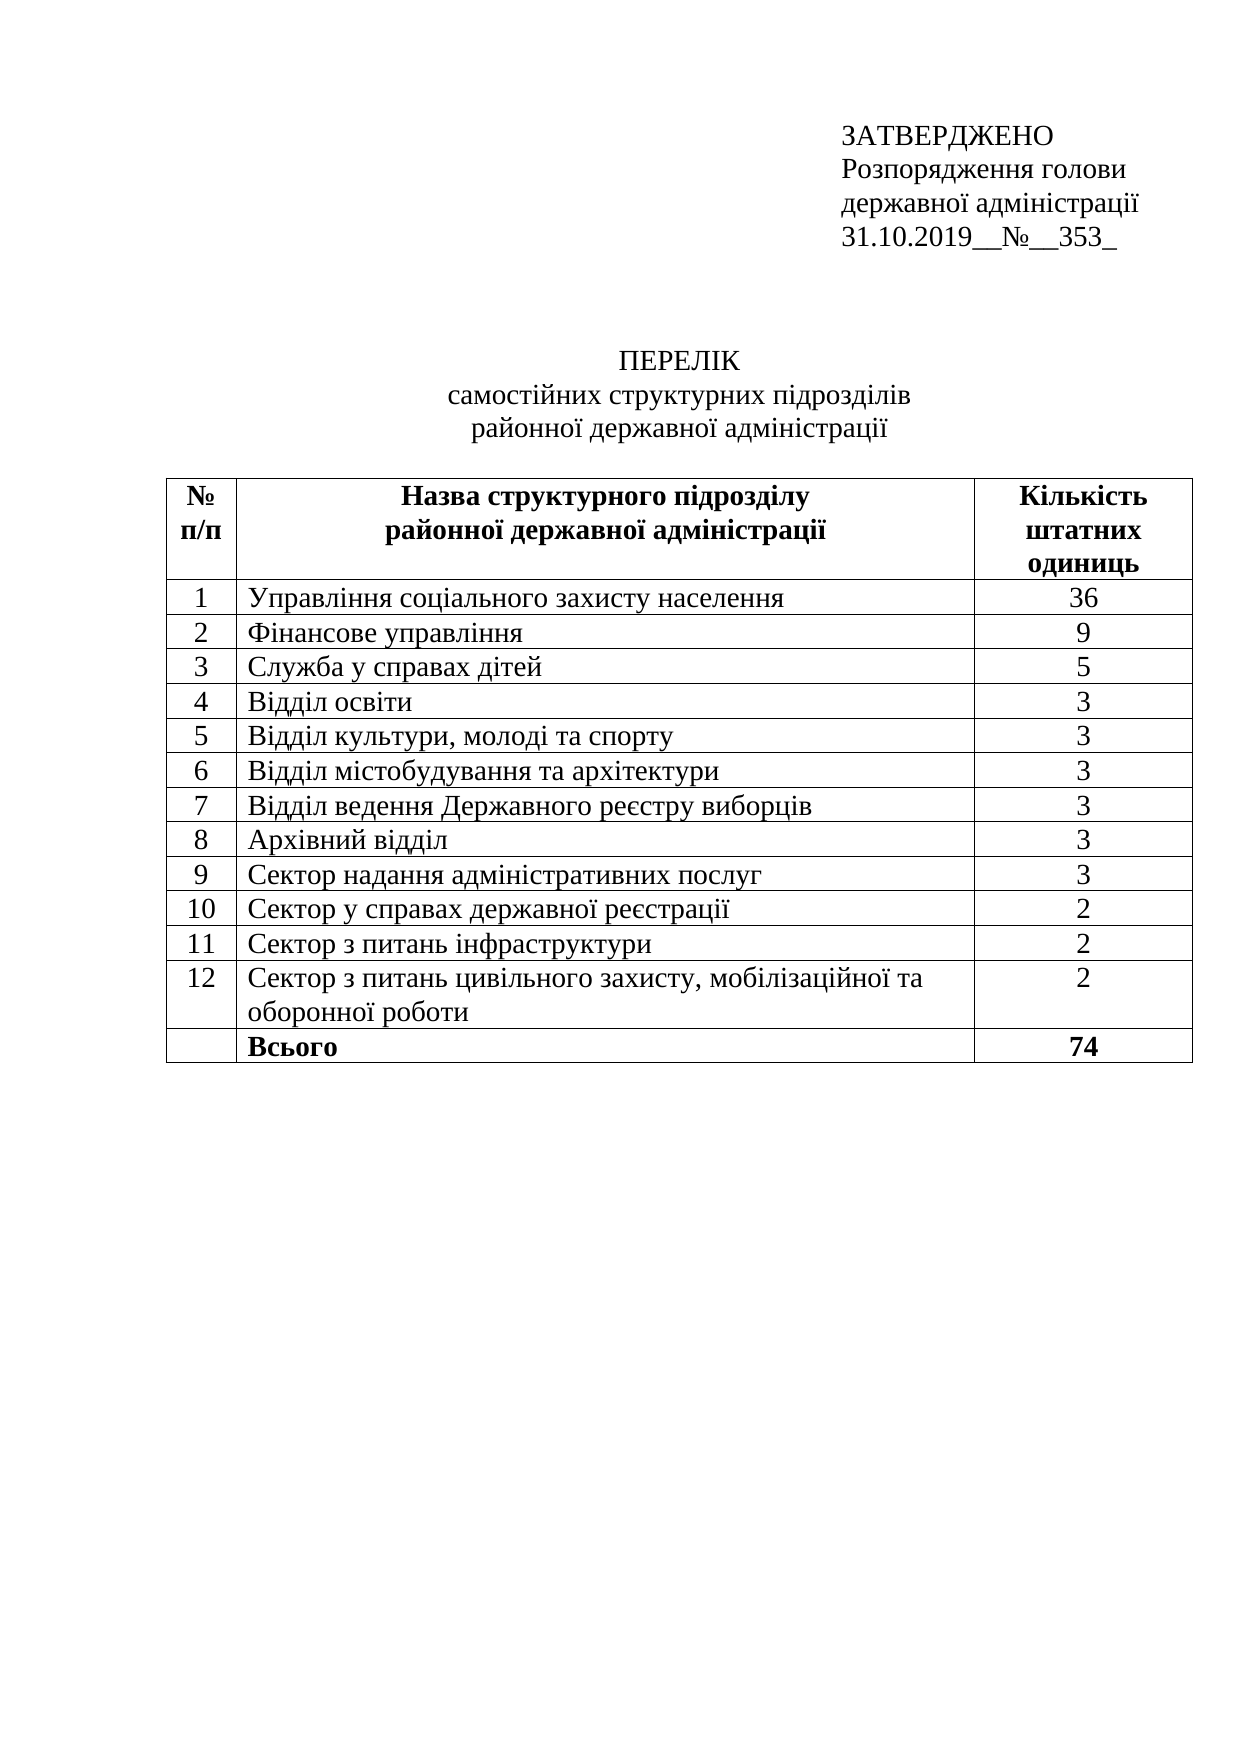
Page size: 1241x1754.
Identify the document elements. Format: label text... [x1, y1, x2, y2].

table_cell Відділ освіти [237, 684, 974, 717]
table_cell 9 [167, 857, 236, 890]
table_cell 3 [975, 857, 1192, 890]
table_cell 11 [167, 926, 236, 959]
table_cell 10 [167, 891, 236, 925]
table_cell 2 [167, 615, 236, 648]
table_cell Відділ містобудування та архітектури [237, 753, 974, 787]
table_cell 2 [975, 961, 1192, 1028]
table_cell Всього [237, 1029, 974, 1062]
table_cell Фінансове управління [237, 615, 974, 648]
table_cell 5 [975, 649, 1192, 683]
table_cell 36 [975, 580, 1192, 614]
text Розпорядження голови державної адміністрації 31.10.2019__№__353_ [177, 152, 1181, 252]
text ЗАТВЕРДЖЕНО [767, 118, 1181, 152]
table_cell 1 [167, 580, 236, 614]
table_cell 8 [167, 822, 236, 856]
text ПЕРЕЛІК [177, 343, 1181, 377]
table_cell 3 [167, 649, 236, 683]
table_cell Відділ ведення Державного реєстру виборців [237, 788, 974, 821]
table_cell Сектор з питань цивільного захисту, мобілізаційної та оборонної роботи [237, 961, 974, 1028]
table_cell 3 [975, 719, 1192, 752]
table_cell 3 [975, 753, 1192, 787]
table_cell 74 [975, 1029, 1192, 1062]
table_cell 3 [975, 788, 1192, 821]
text самостійних структурних підрозділів [177, 377, 1181, 410]
table_cell Управління соціального захисту населення [237, 580, 974, 614]
table_cell 2 [975, 891, 1192, 925]
table_cell 3 [975, 684, 1192, 717]
table_cell 3 [975, 822, 1192, 856]
table_cell Сектор у справах державної реєстрації [237, 891, 974, 925]
table_cell Сектор з питань інфраструктури [237, 926, 974, 959]
table_header Кількість штатних одиниць [975, 479, 1192, 579]
table_cell 7 [167, 788, 236, 821]
table_cell 6 [167, 753, 236, 787]
table_cell Архівний відділ [237, 822, 974, 856]
table_cell 2 [975, 926, 1192, 959]
table_header № п/п [167, 479, 236, 579]
text районної державної адміністрації [177, 410, 1181, 444]
table_cell 9 [975, 615, 1192, 648]
table_cell 12 [167, 961, 236, 1028]
table_cell [167, 1029, 236, 1062]
table_cell 5 [167, 719, 236, 752]
table_cell Служба у справах дітей [237, 649, 974, 683]
table_cell Сектор надання адміністративних послуг [237, 857, 974, 890]
table_cell 4 [167, 684, 236, 717]
table_header Назва структурного підрозділу районної державної адміністрації [237, 479, 974, 579]
table_cell Відділ культури, молоді та спорту [237, 719, 974, 752]
